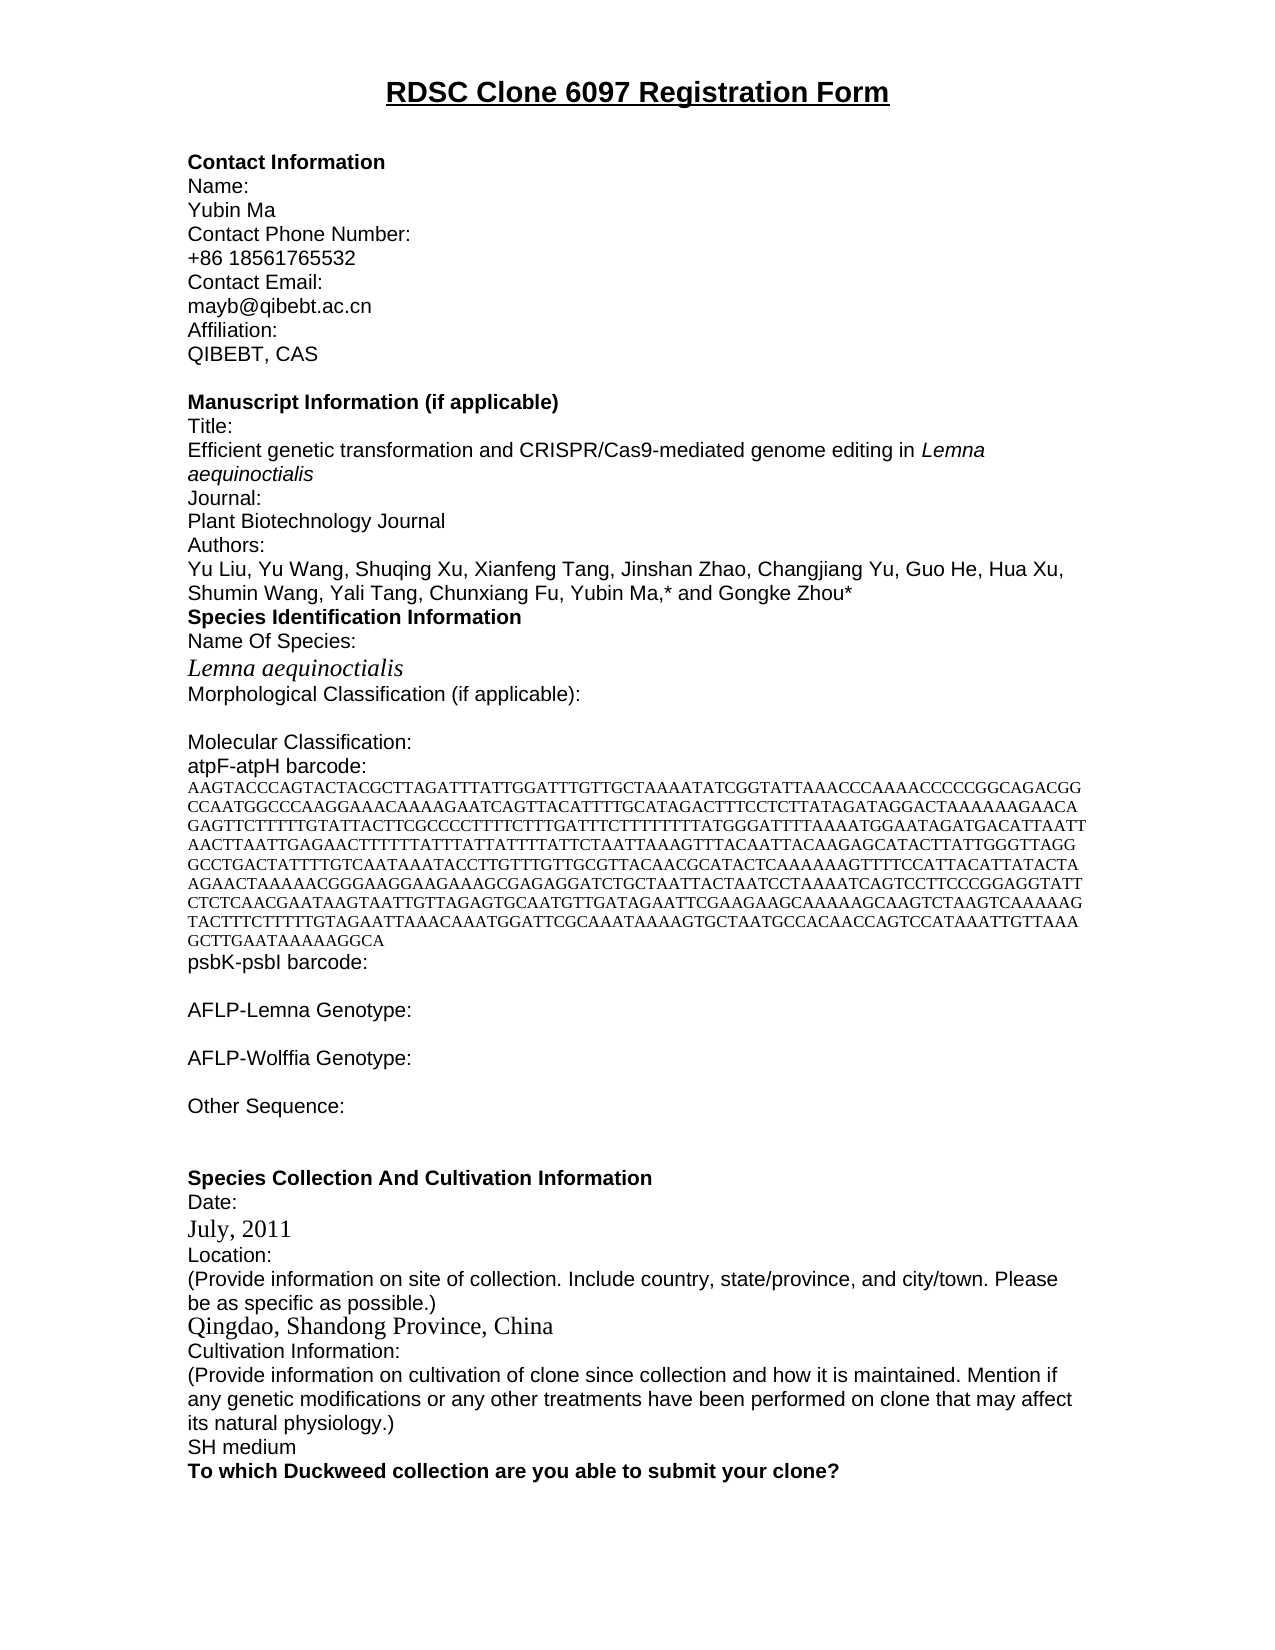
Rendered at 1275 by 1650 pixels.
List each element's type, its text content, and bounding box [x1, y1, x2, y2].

text +86 18561765532 [187, 246, 1087, 270]
text Plant Biotechnology Journal [187, 509, 1087, 533]
text Species Identification Information [187, 605, 1087, 629]
text Yu Liu, Yu Wang, Shuqing Xu, Xianfeng Tang, Jinshan Zhao, Changjiang Yu, Guo He, Hua Xu, Shumin Wang, Yali Tang, Chunxiang Fu, Yubin Ma,* and Gongke Zhou* [187, 557, 1087, 605]
text atpF-atpH barcode: [187, 754, 1087, 778]
text To which Duckweed collection are you able to submit your clone? [187, 1459, 1087, 1483]
text Authors: [187, 533, 1087, 557]
text AFLP-Wolffia Genotype: [187, 1046, 1087, 1070]
text Contact Phone Number: [187, 222, 1087, 246]
text Species Collection And Cultivation Information [187, 1166, 1087, 1190]
text Date: [187, 1190, 1087, 1214]
text Manuscript Information (if applicable) [187, 389, 1087, 413]
text SH medium [187, 1435, 1087, 1459]
text (Provide information on cultivation of clone since collection and how it is maintained. Mention if any genetic modifications or any other treatments have been performed on clone that may affect its natural physiology.) [187, 1363, 1087, 1435]
text psbK-psbI barcode: [187, 950, 1087, 974]
text Molecular Classification: [187, 730, 1087, 754]
text Cultivation Information: [187, 1339, 1087, 1363]
text July, 2011 [187, 1214, 1087, 1242]
text AFLP-Lemna Genotype: [187, 998, 1087, 1022]
text Title: [187, 413, 1087, 437]
text Name Of Species: [187, 629, 1087, 653]
text Morphological Classification (if applicable): [187, 682, 1087, 706]
text Yubin Ma [187, 198, 1087, 222]
text Name: [187, 174, 1087, 198]
text Contact Email: [187, 270, 1087, 294]
text AAGTACCCAGTACTACGCTTAGATTTATTGGATTTGTTGCTAAAATATCGGTATTAAACCCAAAACCCCCGGCAGACGGCCAATGGCCCAAGGAAACAAAAGAATCAGTTACATTTTGCATAGACTTTCCTCTTATAGATAGGACTAAAAAAGAACAGAGTTCTTTTTGTATTACTTCGCCCCTTTTCTTTGATTTCTTTTTTTTATGGGATTTTAAAATGGAATAGATGACATTAATTAACTTAATTGAGAACTTTTTTATTTATTATTTTATTCTAATTAAAGTTTACAATTACAAGAGCATACTTATTGGGTTAGGGCCTGACTATTTTGTCAATAAATACCTTGTTTGTTGCGTTACAACGCATACTCAAAAAAGTTTTCCATTACATTATACTAAGAACTAAAAACGGGAAGGAAGAAAGCGAGAGGATCTGCTAATTACTAATCCTAAAATCAGTCCTTCCCGGAGGTATTCTCTCAACGAATAAGTAATTGTTAGAGTGCAATGTTGATAGAATTCGAAGAAGCAAAAAGCAAGTCTAAGTCAAAAAGTACTTTCTTTTTGTAGAATTAAACAAATGGATTCGCAAATAAAAGTGCTAATGCCACAACCAGTCCATAAATTGTTAAAGCTTGAATAAAAAGGCA [187, 778, 1087, 950]
text Lemna aequinoctialis [187, 653, 1087, 682]
text Location: [187, 1242, 1087, 1266]
text Journal: [187, 485, 1087, 509]
text Other Sequence: [187, 1094, 1087, 1118]
text QIBEBT, CAS [187, 342, 1087, 366]
text mayb@qibebt.ac.cn [187, 294, 1087, 318]
text Affiliation: [187, 318, 1087, 342]
text Qingdao, Shandong Province, China [187, 1314, 1087, 1339]
text Efficient genetic transformation and CRISPR/Cas9-mediated genome editing in Lemna aequinoctialis [187, 437, 1087, 485]
text Contact Information [187, 150, 1087, 174]
text (Provide information on site of collection. Include country, state/province, and city/town. Please be as specific as possible.) [187, 1266, 1087, 1314]
